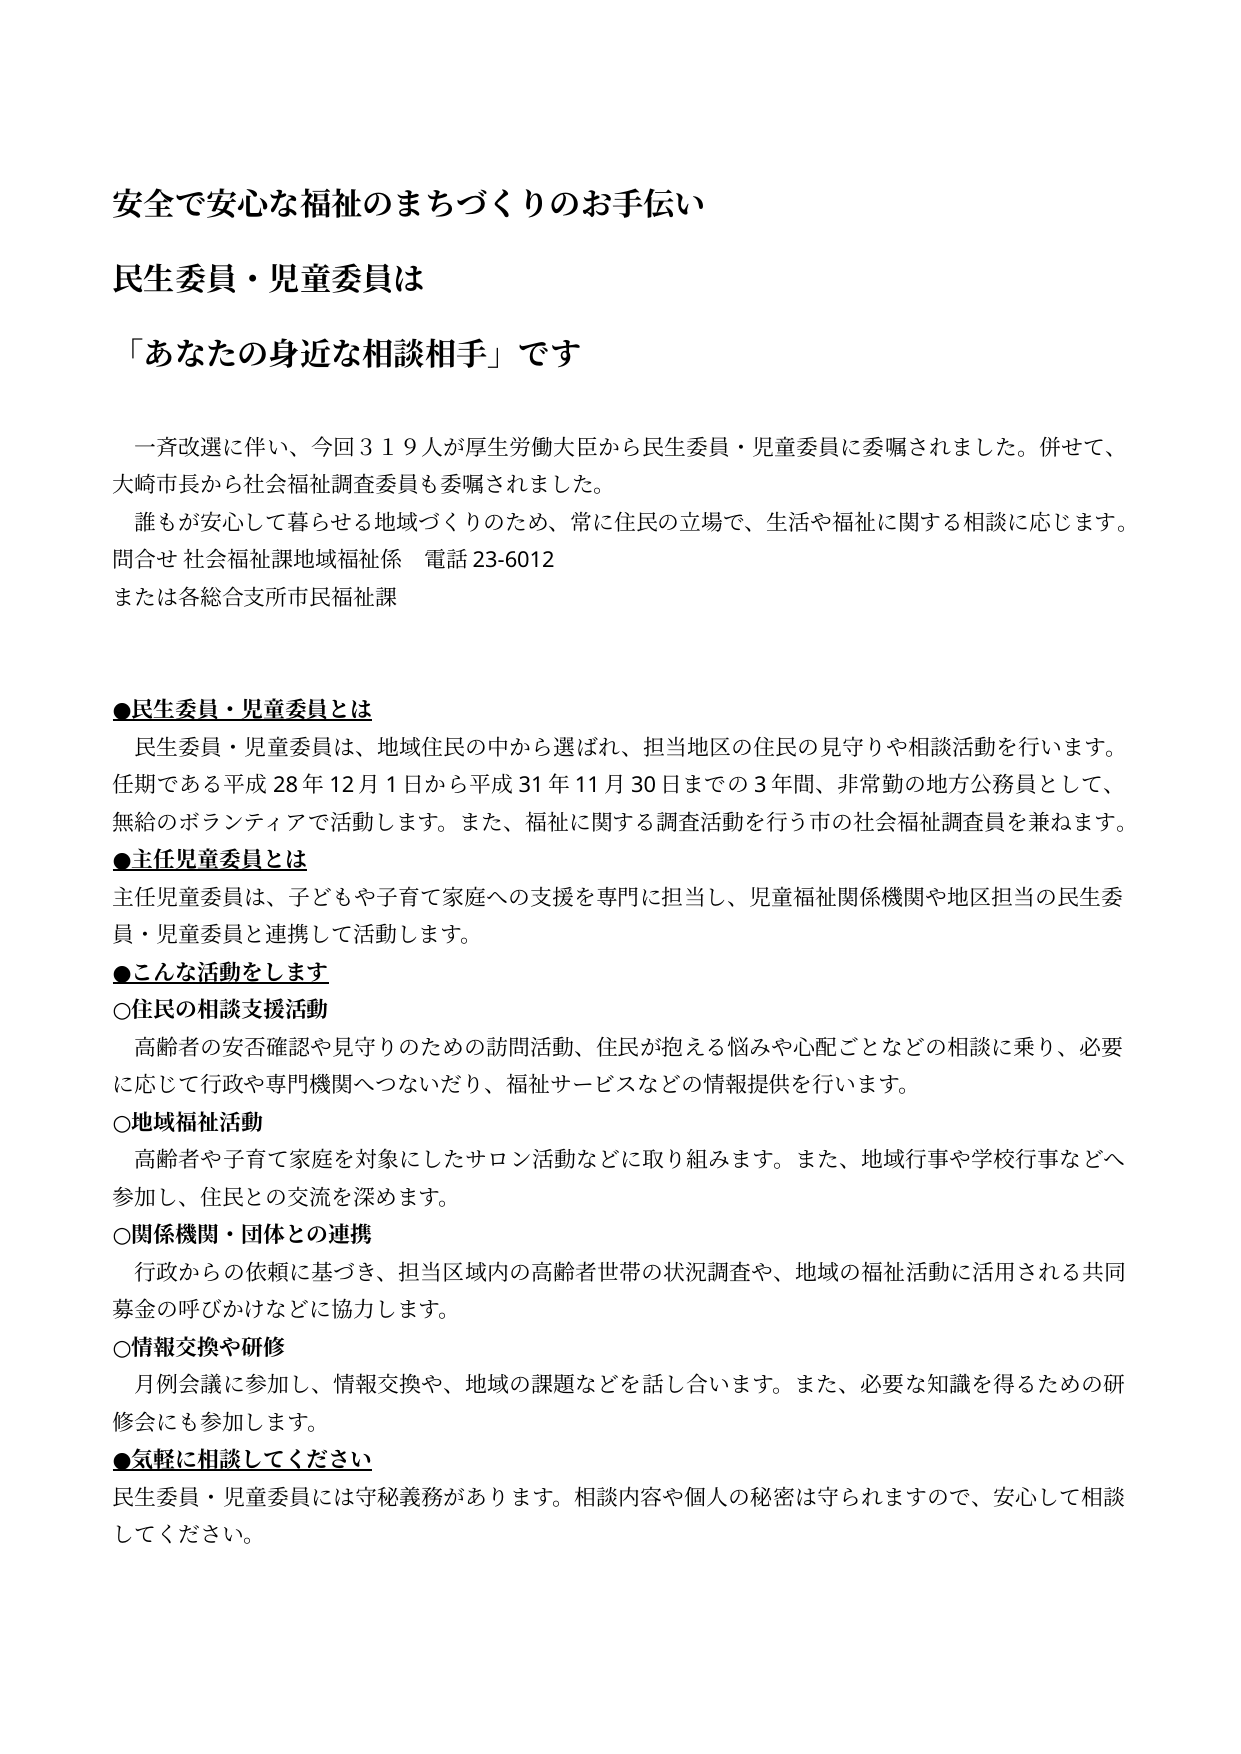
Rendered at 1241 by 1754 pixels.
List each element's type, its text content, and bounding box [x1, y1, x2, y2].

text 民生委員・児童委員は [112, 239, 1128, 314]
text 安全で安心な福祉のまちづくりのお手伝い [112, 164, 1128, 239]
text ●気軽に相談してください [112, 1439, 1128, 1477]
text 行政からの依頼に基づき、担当区域内の高齢者世帯の状況調査や、地域の福祉活動に活用される共同募金の呼びかけなどに協力します。 [112, 1252, 1128, 1327]
text ○住民の相談支援活動 [112, 989, 1128, 1027]
text ●民生委員・児童委員とは [112, 689, 1128, 727]
text ●主任児童委員とは [112, 839, 1128, 877]
text 「あなたの身近な相談相手」です [112, 314, 1128, 389]
text ○情報交換や研修 [112, 1327, 1128, 1364]
text 月例会議に参加し、情報交換や、地域の課題などを話し合います。また、必要な知識を得るための研修会にも参加します。 [112, 1364, 1128, 1439]
text 誰もが安心して暮らせる地域づくりのため、常に住民の立場で、生活や福祉に関する相談に応じます。 [112, 502, 1128, 539]
text 民生委員・児童委員は、地域住民の中から選ばれ、担当地区の住民の見守りや相談活動を行います。任期である平成28年12月1日から平成31年11月30日までの3年間、非常勤の地方公務員として、無給のボランティアで活動します。また、福祉に関する調査活動を行う市の社会福祉調査員を兼ねます。 [112, 727, 1128, 839]
text ○関係機関・団体との連携 [112, 1214, 1128, 1252]
text または各総合支所市民福祉課 [112, 577, 1128, 614]
text 問合せ 社会福祉課地域福祉係 電話23-6012 [112, 539, 1128, 577]
text 一斉改選に伴い、今回３１９人が厚生労働大臣から民生委員・児童委員に委嘱されました。併せて、大崎市長から社会福祉調査委員も委嘱されました。 [112, 427, 1128, 502]
text 主任児童委員は、子どもや子育て家庭への支援を専門に担当し、児童福祉関係機関や地区担当の民生委員・児童委員と連携して活動します。 [112, 877, 1128, 952]
text ○地域福祉活動 [112, 1102, 1128, 1139]
text 民生委員・児童委員には守秘義務があります。相談内容や個人の秘密は守られますので、安心して相談してください。 [112, 1477, 1128, 1552]
text 高齢者の安否確認や見守りのための訪問活動、住民が抱える悩みや心配ごとなどの相談に乗り、必要に応じて行政や専門機関へつないだり、福祉サービスなどの情報提供を行います。 [112, 1027, 1128, 1102]
text ●こんな活動をします [112, 952, 1128, 989]
text 高齢者や子育て家庭を対象にしたサロン活動などに取り組みます。また、地域行事や学校行事などへ参加し、住民との交流を深めます。 [112, 1139, 1128, 1214]
